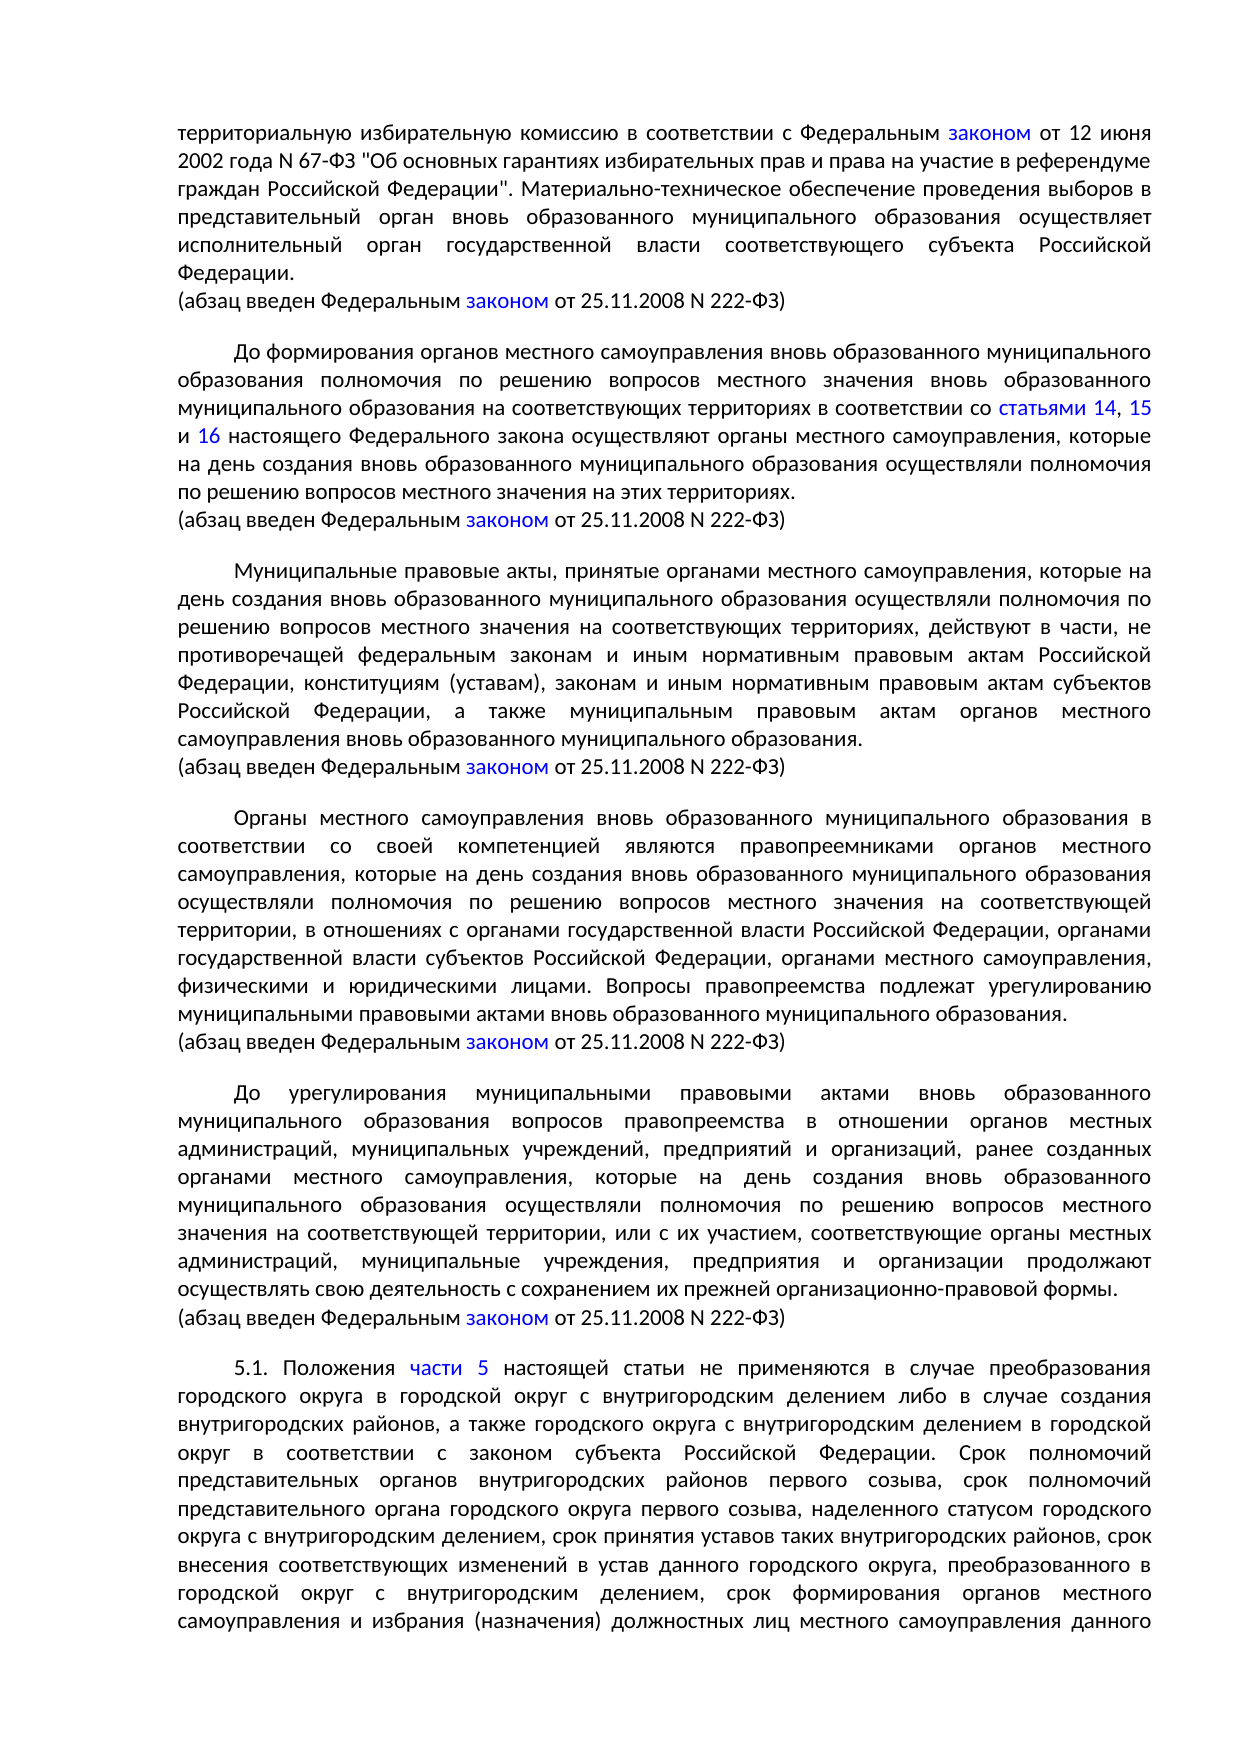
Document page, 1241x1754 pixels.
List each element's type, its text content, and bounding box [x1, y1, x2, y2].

text Муниципальные правовые акты, принятые органами местного самоуправления, которые на день создания вновь образованного муниципального образования осуществляли полномочия по решению вопросов местного значения на соответствующих территориях, действуют в части, не противоречащей федеральным законам и иным нормативным правовым актам Российской Федерации, конституциям (уставам), законам и иным нормативным правовым актам субъектов Российской Федерации, а также муниципальным правовым актам органов местного самоуправления вновь образованного муниципального образования. [177, 556, 1152, 752]
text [177, 118, 1152, 286]
text (абзац введен Федеральным законом от 25.11.2008 N 222-ФЗ) [177, 505, 1152, 533]
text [177, 1353, 1152, 1634]
text (абзац введен Федеральным законом от 25.11.2008 N 222-ФЗ) [177, 1303, 1152, 1331]
text (абзац введен Федеральным законом от 25.11.2008 N 222-ФЗ) [177, 1027, 1152, 1056]
text До урегулирования муниципальными правовыми актами вновь образованного муниципального образования вопросов правопреемства в отношении органов местных администраций, муниципальных учреждений, предприятий и организаций, ранее созданных органами местного самоуправления, которые на день создания вновь образованного муниципального образования осуществляли полномочия по решению вопросов местного значения на соответствующей территории, или с их участием, соответствующие органы местных администраций, муниципальные учреждения, предприятия и организации продолжают осуществлять свою деятельность с сохранением их прежней организационно-правовой формы. [177, 1078, 1152, 1303]
text (абзац введен Федеральным законом от 25.11.2008 N 222-ФЗ) [177, 752, 1152, 780]
text Органы местного самоуправления вновь образованного муниципального образования в соответствии со своей компетенцией являются правопреемниками органов местного самоуправления, которые на день создания вновь образованного муниципального образования осуществляли полномочия по решению вопросов местного значения на соответствующей территории, в отношениях с органами государственной власти Российской Федерации, органами государственной власти субъектов Российской Федерации, органами местного самоуправления, физическими и юридическими лицами. Вопросы правопреемства подлежат урегулированию муниципальными правовыми актами вновь образованного муниципального образования. [177, 803, 1152, 1027]
text До формирования органов местного самоуправления вновь образованного муниципального образования полномочия по решению вопросов местного значения вновь образованного муниципального образования на соответствующих территориях в соответствии со статьями 14, 15 и 16 настоящего Федерального закона осуществляют органы местного самоуправления, которые на день создания вновь образованного муниципального образования осуществляли полномочия по решению вопросов местного значения на этих территориях. [177, 337, 1152, 505]
text (абзац введен Федеральным законом от 25.11.2008 N 222-ФЗ) [177, 286, 1152, 314]
